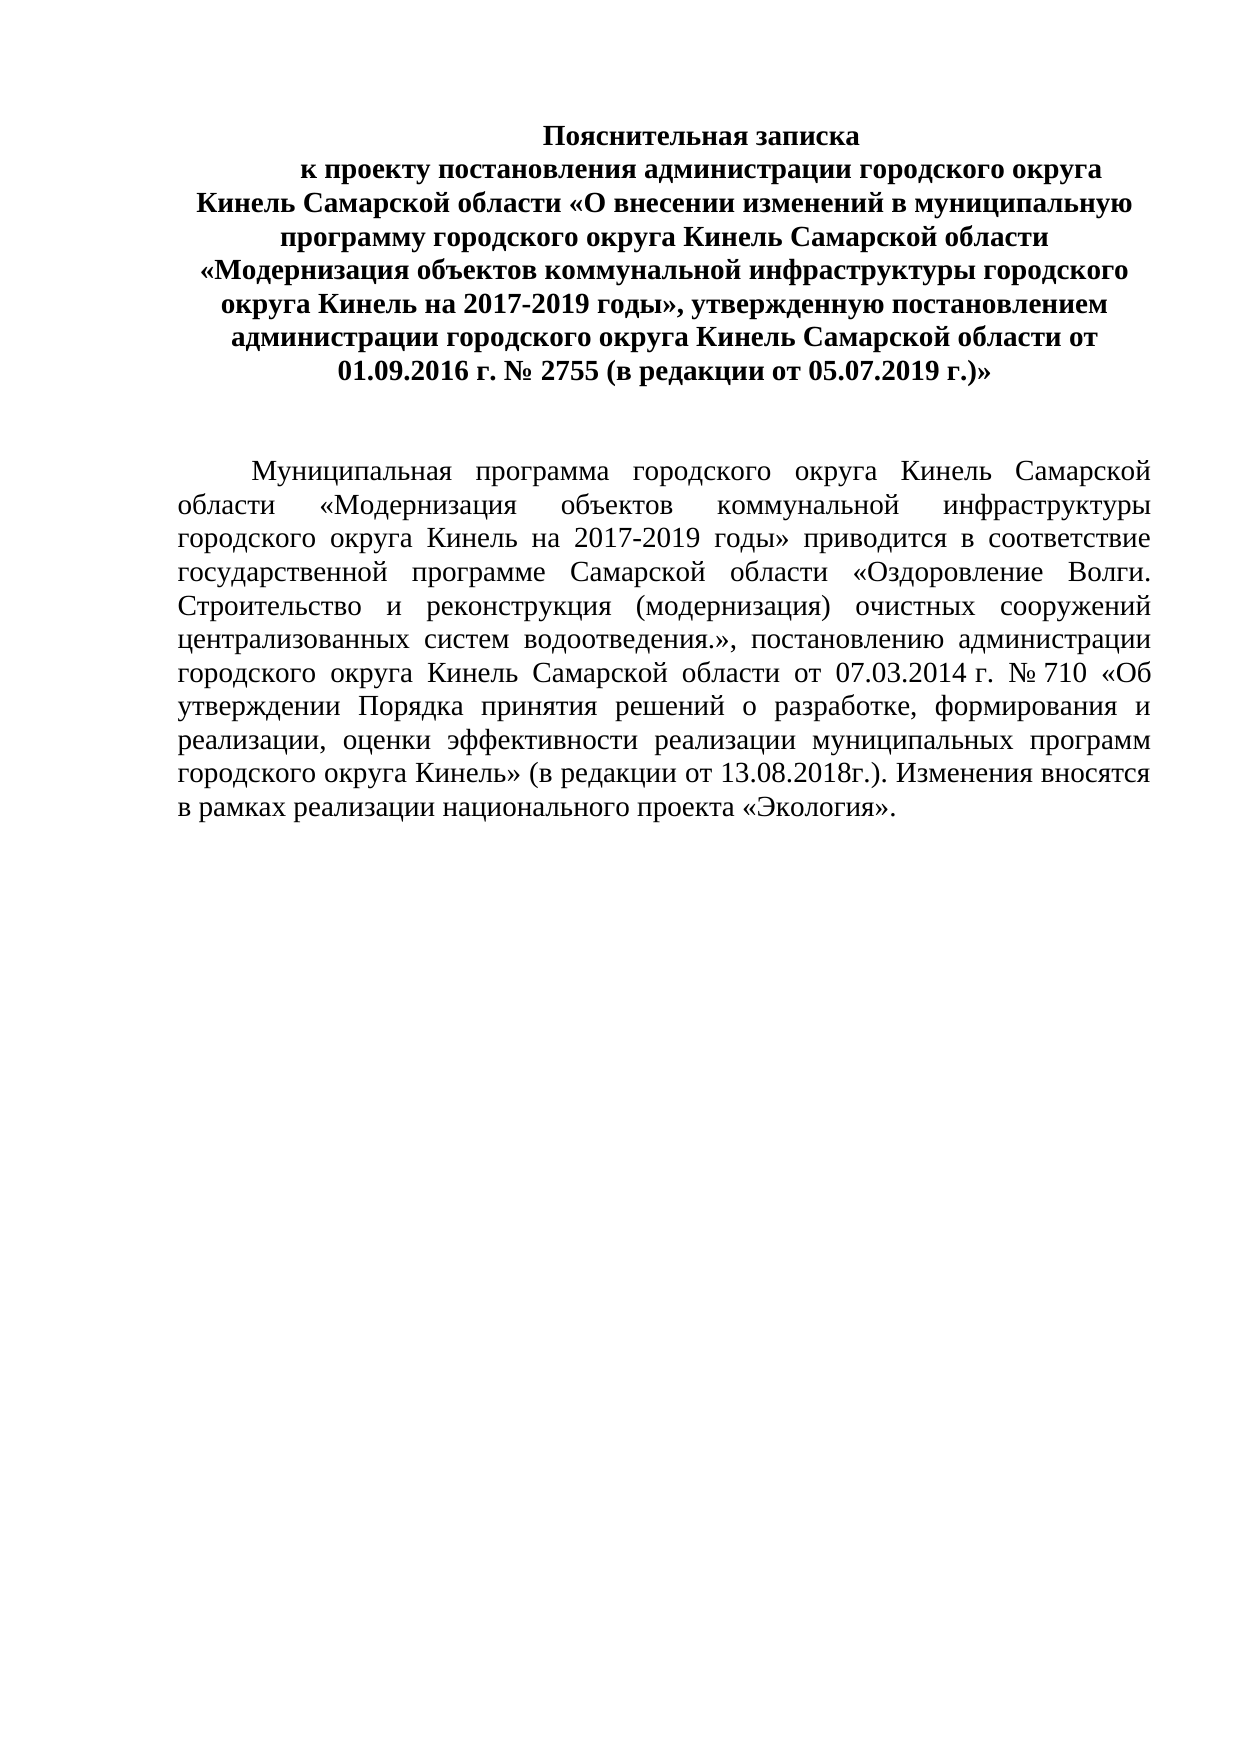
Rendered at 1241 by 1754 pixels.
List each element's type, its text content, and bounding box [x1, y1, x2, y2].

text Муниципальная программа городского округа Кинель Самарской области «Модернизация объектов коммунальной инфраструктуры городского округа Кинель на 2017-2019 годы» приводится в соответствие государственной программе Самарской области «Оздоровление Волги. Строительство и реконструкция (модернизация) очистных сооружений централизованных систем водоотведения.», постановлению администрации городского округа Кинель Самарской области от 07.03.2014 г. № 710 «Об утверждении Порядка принятия решений о разработке, формирования и реализации, оценки эффективности реализации муниципальных программ городского округа Кинель» (в редакции от 13.08.2018г.). Изменения вносятся в рамках реализации национального проекта «Экология». [177, 453, 1152, 822]
text Пояснительная записка [177, 118, 1152, 152]
text к проекту постановления администрации городского округа Кинель Самарской области «О внесении изменений в муниципальную программу городского округа Кинель Самарской области «Модернизация объектов коммунальной инфраструктуры городского округа Кинель на 2017-2019 годы», утвержденную постановлением администрации городского округа Кинель Самарской области от 01.09.2016 г. № 2755 (в редакции от 05.07.2019 г.)» [177, 152, 1152, 386]
